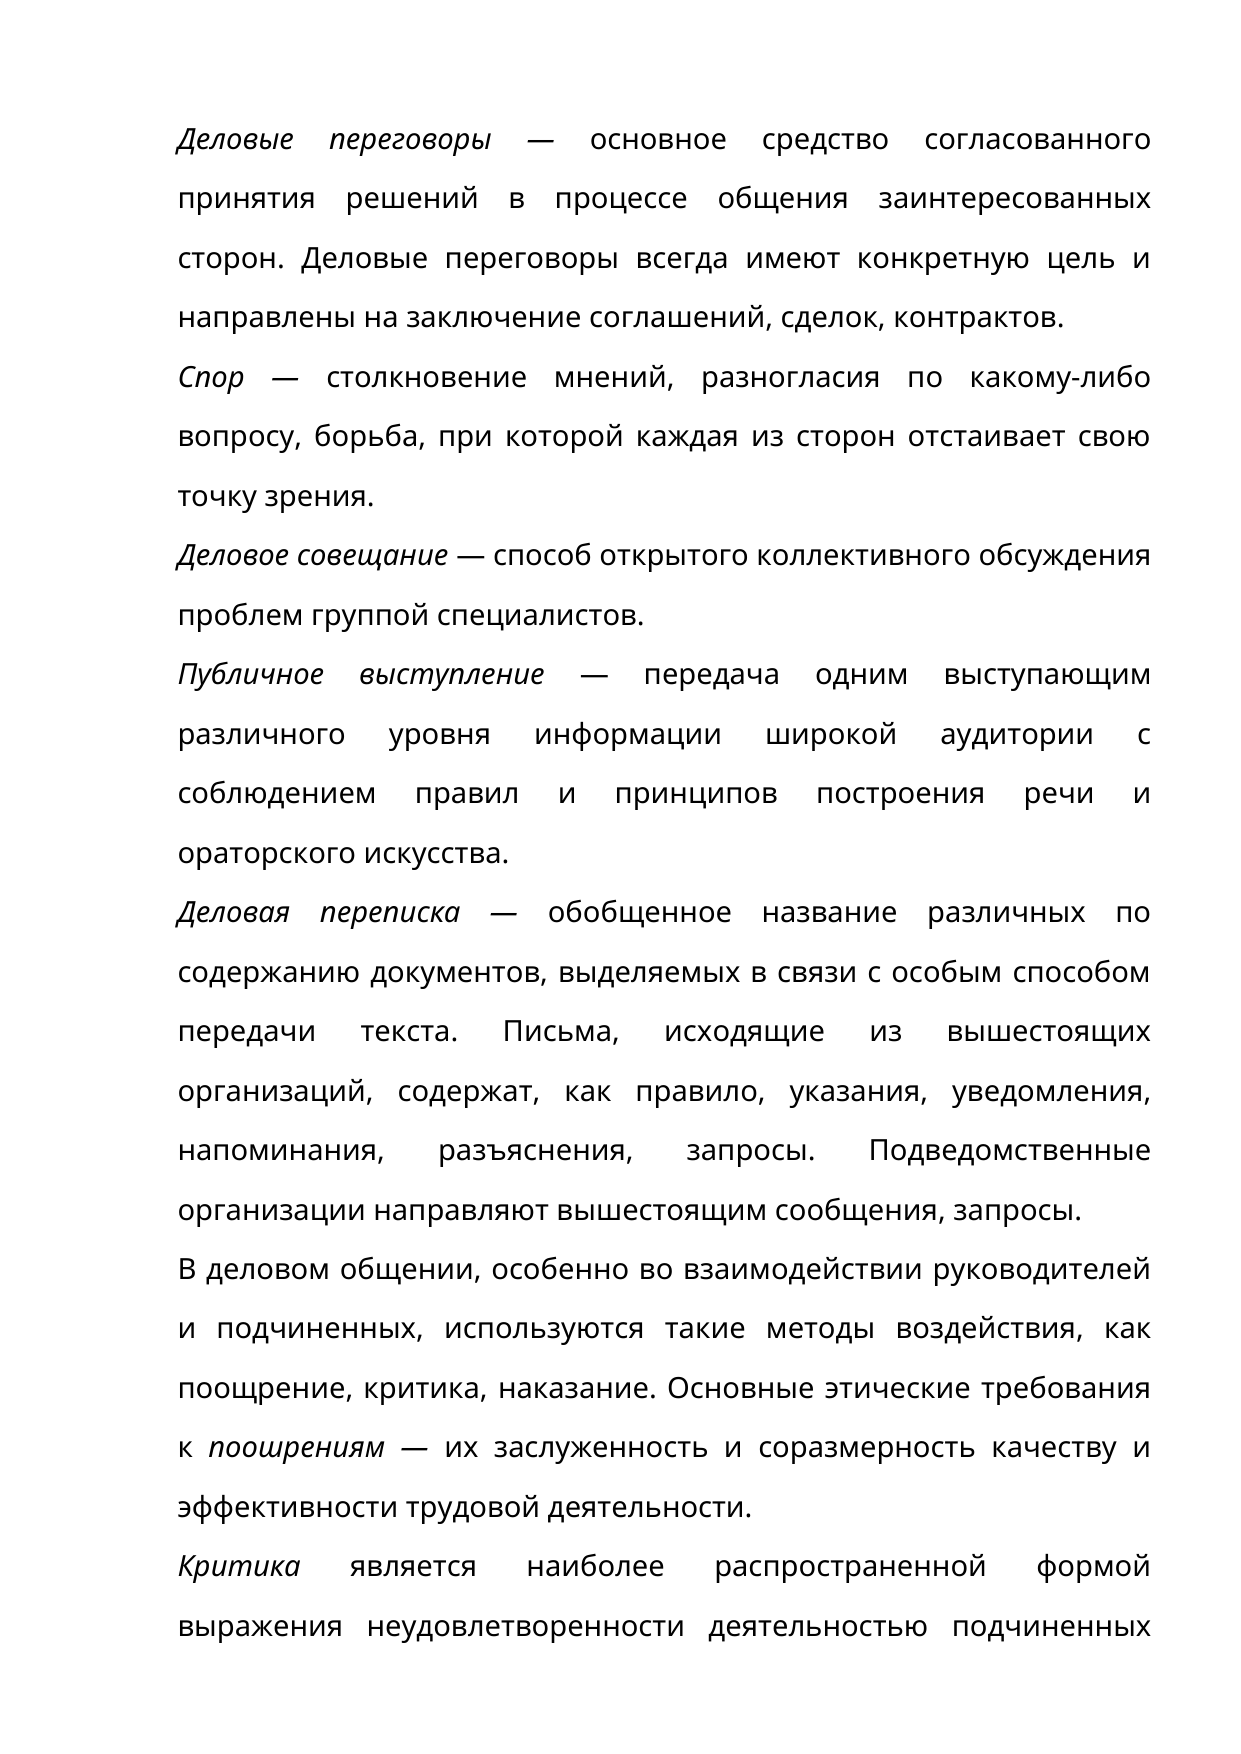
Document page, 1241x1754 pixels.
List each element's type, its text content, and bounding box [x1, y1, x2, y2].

text В деловом общении, особенно во взаимодействии руководителей и подчиненных, используются такие методы воздействия, как поощрение, критика, наказание. Основные этические требования к поошрениям — их заслуженность и соразмерность качеству и эффективности трудовой деятельности. [177, 1248, 1152, 1526]
text Спор — столкновение мнений, разногласия по какому-либо вопросу, борьба, при которой каждая из сторон отстаивает свою точку зрения. [177, 356, 1152, 515]
text Публичное выступление — передача одним выступающим различного уровня информации широкой аудитории с соблюдением правил и принципов построения речи и ораторского искусства. [177, 653, 1152, 872]
text Деловое совещание — способ открытого коллективного обсуждения проблем группой специалистов. [177, 534, 1152, 634]
text Деловые переговоры — основное средство согласованного принятия решений в процессе общения заинтересованных сторон. Деловые переговоры всегда имеют конкретную цель и направлены на заключение соглашений, сделок, контрактов. [177, 118, 1152, 336]
text Деловая переписка — обобщенное название различных по содержанию документов, выделяемых в связи с особым способом передачи текста. Письма, исходящие из вышестоящих организаций, содержат, как правило, указания, уведомления, напоминания, разъяснения, запросы. Подведомственные организации направляют вышестоящим сообщения, запросы. [177, 891, 1152, 1228]
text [177, 1546, 1152, 1645]
